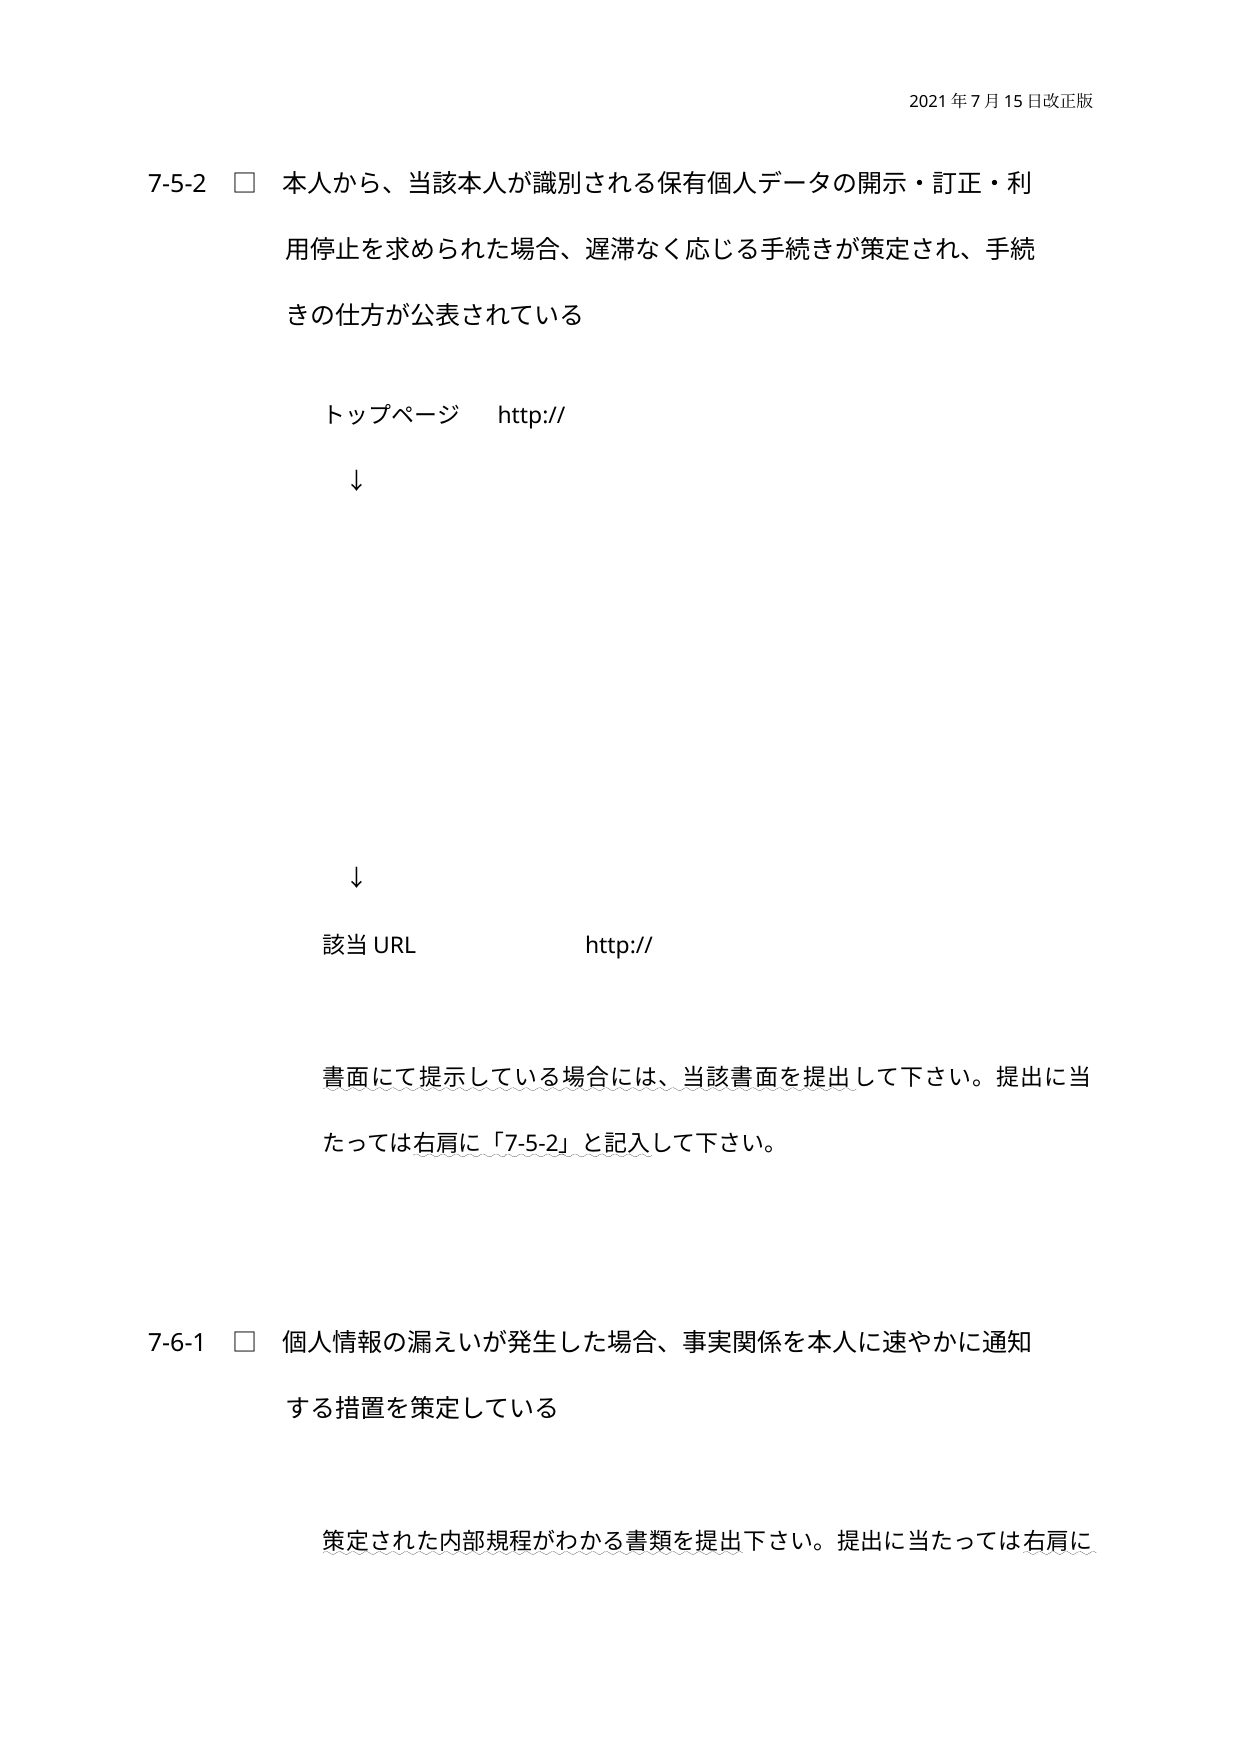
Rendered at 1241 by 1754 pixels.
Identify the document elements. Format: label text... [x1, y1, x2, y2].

text ↓ [148, 446, 1092, 513]
text ↓ [148, 844, 1092, 910]
text する措置を策定している [148, 1374, 1092, 1440]
text 書面にて提示している場合には、当該書面を提出して下さい。提出に当たっては右肩に「7-5-2」と記入して下さい。 [323, 1043, 1092, 1175]
text トップページ http:// [235, 380, 1092, 446]
text 該当URL http:// [148, 910, 1092, 976]
text きの仕方が公表されている [148, 281, 1092, 347]
text 7-5-2 □ 本人から、当該本人が識別される保有個人データの開示・訂正・利 [148, 148, 1092, 214]
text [323, 1506, 1092, 1573]
text 用停止を求められた場合、遅滞なく応じる手続きが策定され、手続 [148, 214, 1092, 281]
text 7-6-1 □ 個人情報の漏えいが発生した場合、事実関係を本人に速やかに通知 [148, 1308, 1092, 1374]
